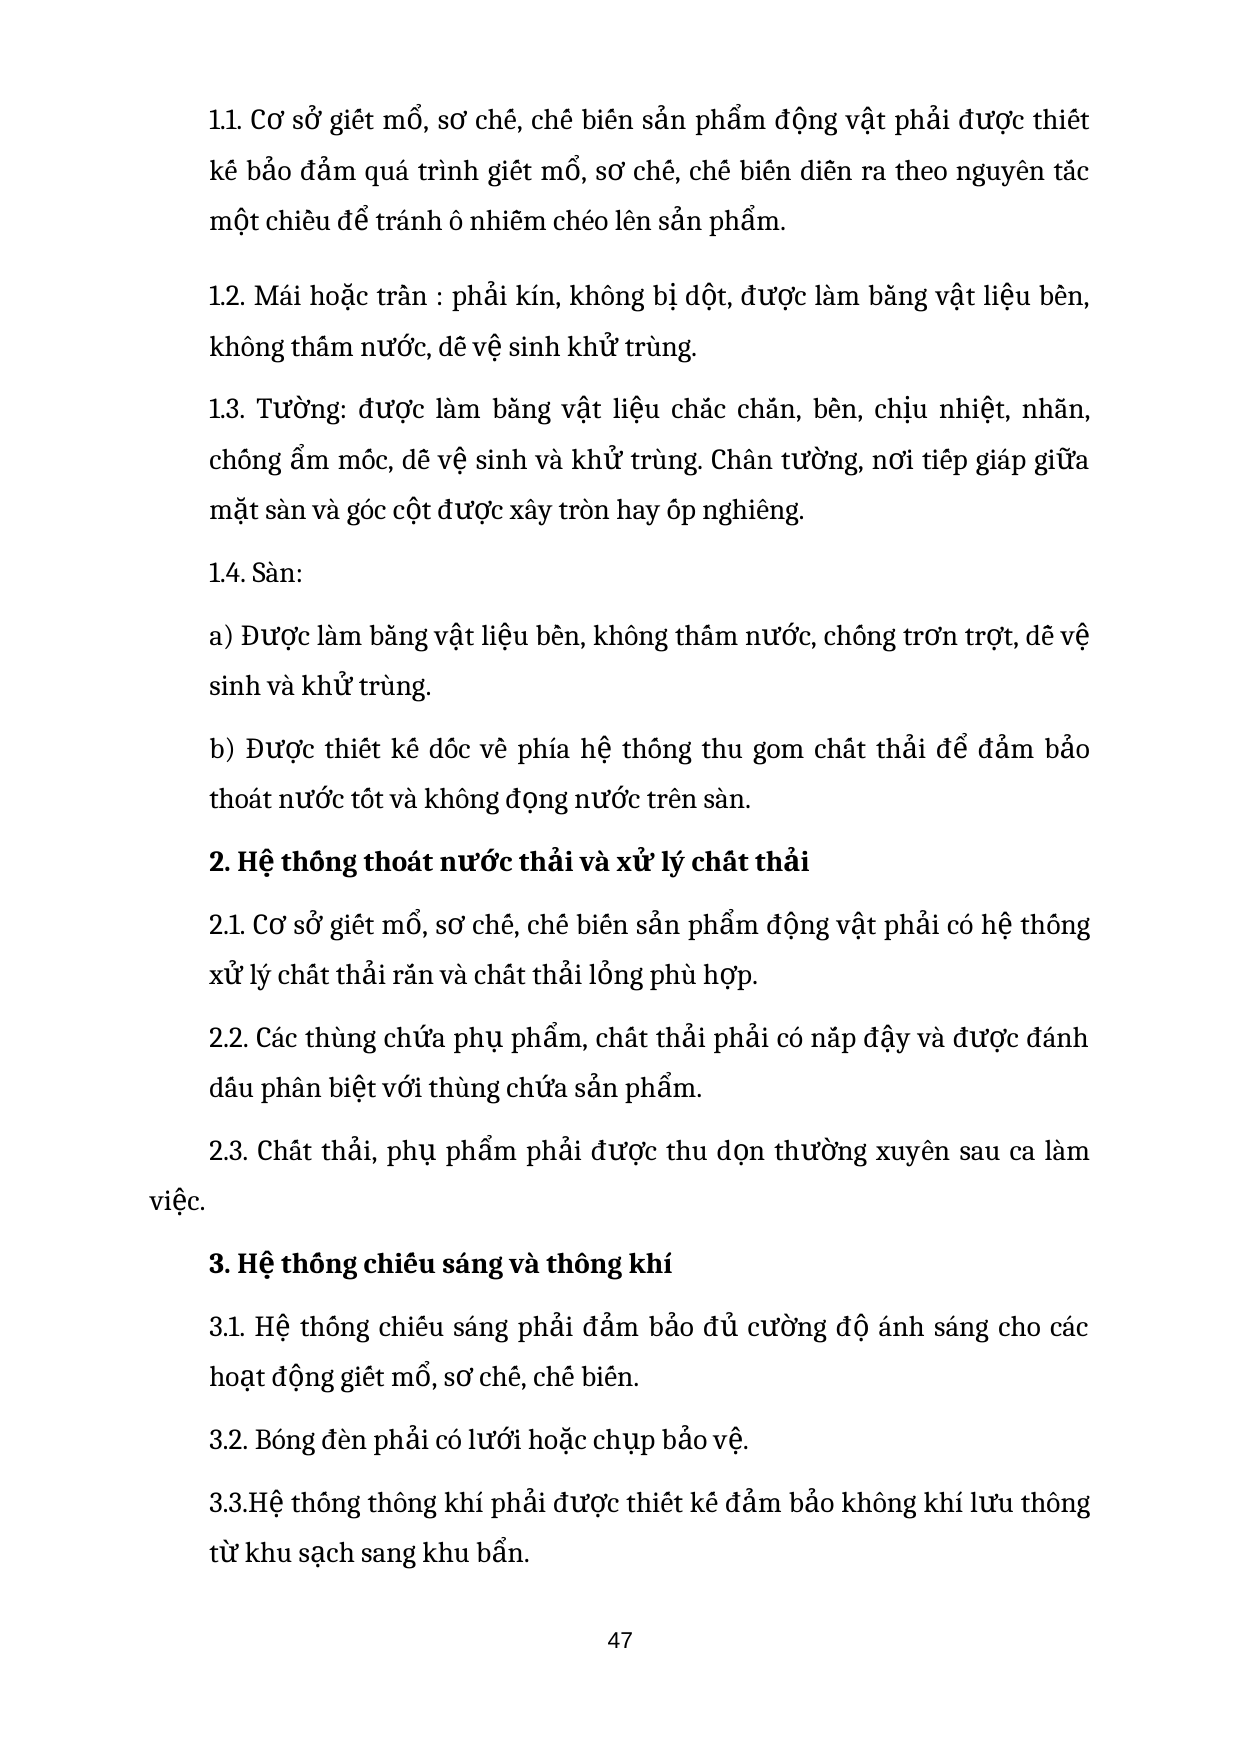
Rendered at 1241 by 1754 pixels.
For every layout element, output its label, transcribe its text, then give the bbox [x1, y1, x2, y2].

text a) Được làm bằng vật liệu bền, không thấm nước, chống trơn trợt, dễ vệ sinh và khử trùng. [209, 619, 1090, 703]
text b) Được thiết kế dốc về phía hệ thống thu gom chất thải để đảm bảo thoát nước tốt và không đọng nước trên sàn. [209, 732, 1090, 816]
text 1.1. Cơ sở giết mổ, sơ chế, chế biến sản phẩm động vật phải được thiết kế bảo đảm quá trình giết mổ, sơ chế, chế biến diễn ra theo nguyên tắc một chiều để tránh ô nhiễm chéo lên sản phẩm. [209, 103, 1090, 238]
text 2. Hệ thống thoát nước thải và xử lý chất thải [150, 845, 1090, 878]
text 1.3. Tường: được làm bằng vật liệu chắc chắn, bền, chịu nhiệt, nhẵn, chống ẩm mốc, dễ vệ sinh và khử trùng. Chân tường, nơi tiếp giáp giữa mặt sàn và góc cột được xây tròn hay ốp nghiêng. [209, 392, 1090, 527]
text 1.4. Sàn: [150, 556, 1090, 589]
text 3.2. Bóng đèn phải có lưới hoặc chụp bảo vệ. [209, 1423, 1090, 1457]
text 1.2. Mái hoặc trần : phải kín, không bị dột, được làm bằng vật liệu bền, không thấm nước, dễ vệ sinh khử trùng. [209, 279, 1090, 363]
text 2.3. Chất thải, phụ phẩm phải được thu dọn thường xuyên sau ca làm việc. [150, 1134, 1090, 1218]
text 3.1. Hệ thống chiếu sáng phải đảm bảo đủ cường độ ánh sáng cho các hoạt động giết mổ, sơ chế, chế biến. [209, 1310, 1090, 1394]
text 3. Hệ thống chiếu sáng và thông khí [209, 1247, 1090, 1281]
text 3.3.Hệ thống thông khí phải được thiết kế đảm bảo không khí lưu thông từ khu sạch sang khu bẩn. [209, 1486, 1090, 1570]
text 2.2. Các thùng chứa phụ phẩm, chất thải phải có nắp đậy và được đánh dấu phân biệt với thùng chứa sản phẩm. [209, 1021, 1090, 1105]
text 2.1. Cơ sở giết mổ, sơ chế, chế biến sản phẩm động vật phải có hệ thống xử lý chất thải rắn và chất thải lỏng phù hợp. [209, 908, 1090, 992]
